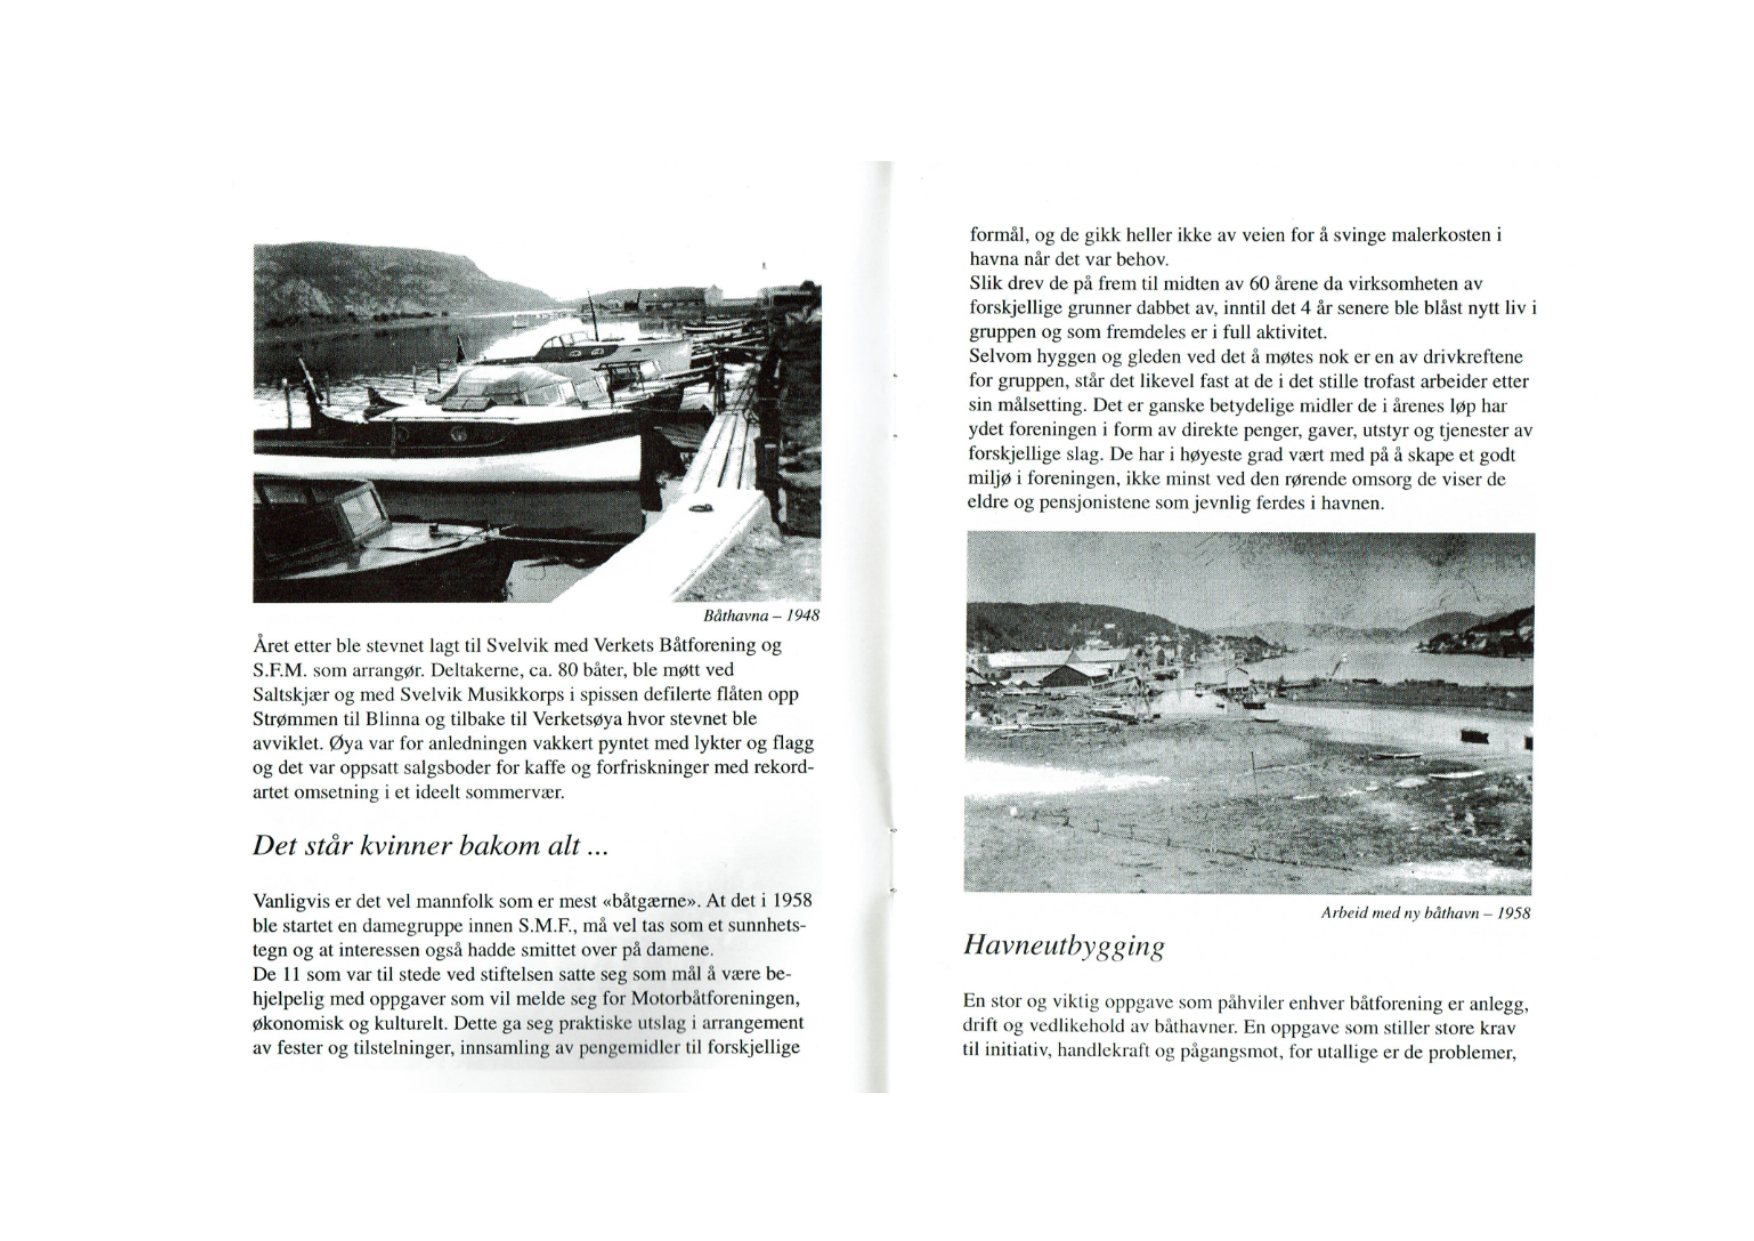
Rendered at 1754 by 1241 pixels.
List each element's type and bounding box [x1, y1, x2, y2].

picture [147, 147, 1648, 1093]
